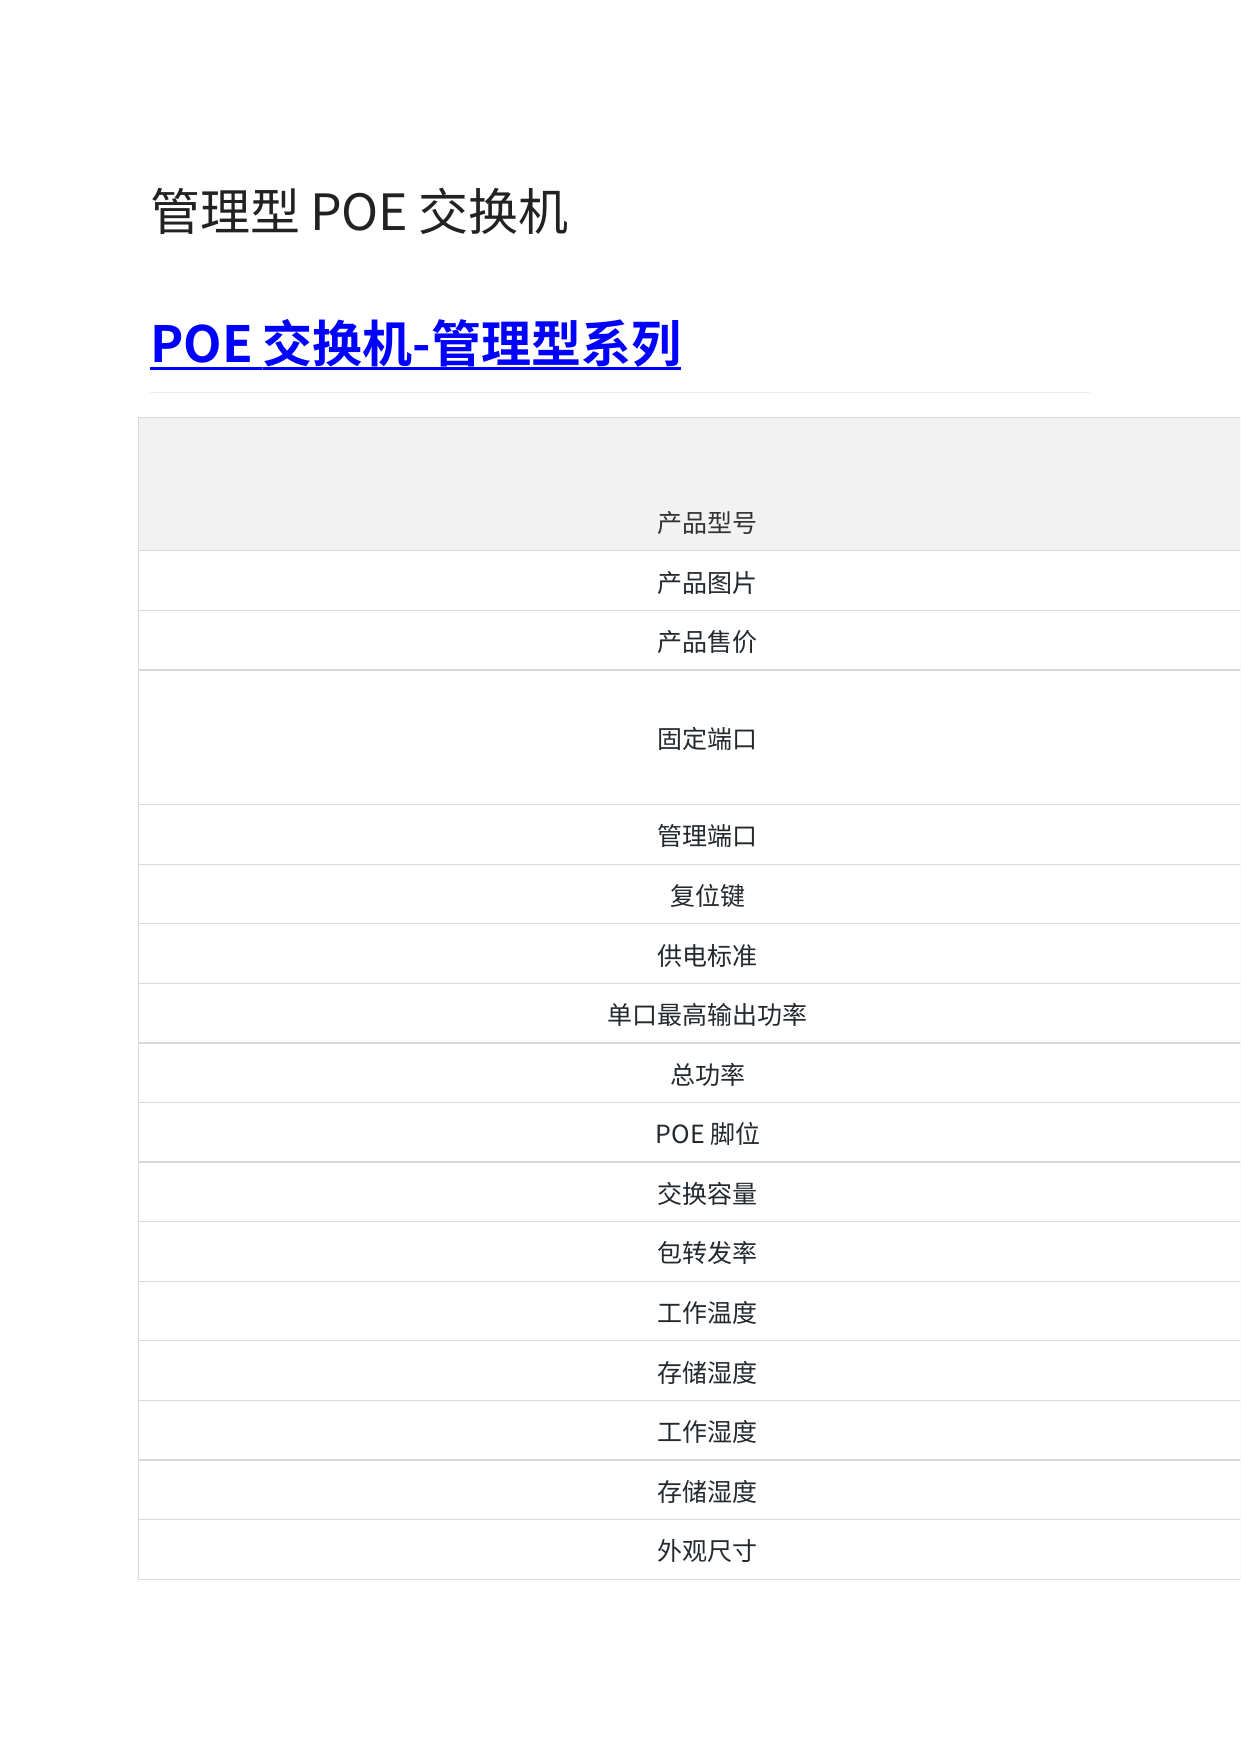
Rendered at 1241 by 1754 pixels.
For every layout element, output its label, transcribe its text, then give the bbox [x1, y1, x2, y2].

text 管理型POE交换机 [150, 172, 1090, 245]
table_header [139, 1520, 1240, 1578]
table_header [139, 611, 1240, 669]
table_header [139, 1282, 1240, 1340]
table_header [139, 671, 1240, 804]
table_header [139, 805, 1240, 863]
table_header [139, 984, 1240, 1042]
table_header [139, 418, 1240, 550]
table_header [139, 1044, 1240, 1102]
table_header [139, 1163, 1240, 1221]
text POE交换机-管理型系列 [150, 305, 1090, 392]
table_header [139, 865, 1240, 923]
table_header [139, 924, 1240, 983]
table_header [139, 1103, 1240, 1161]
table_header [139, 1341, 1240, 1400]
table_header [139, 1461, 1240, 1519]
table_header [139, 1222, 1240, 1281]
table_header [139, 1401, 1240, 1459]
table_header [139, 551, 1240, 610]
